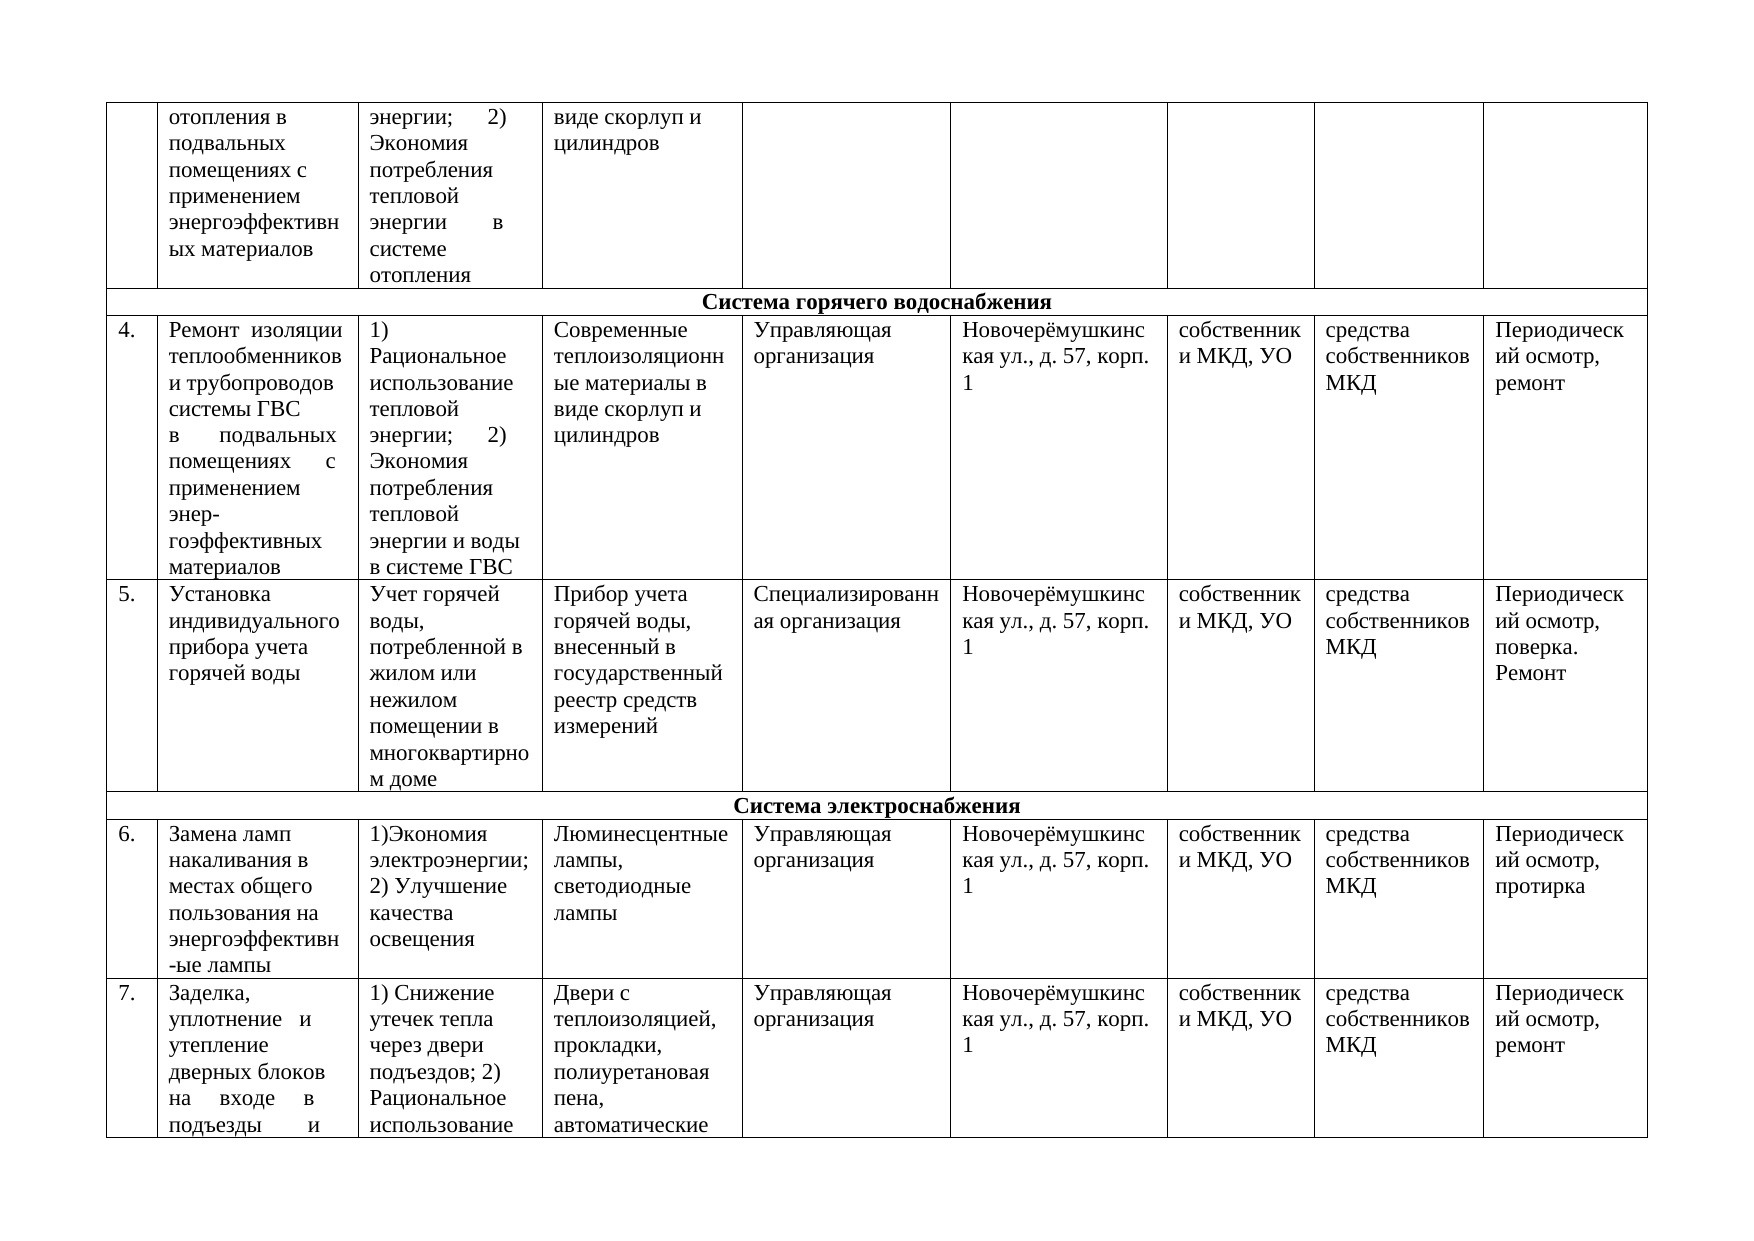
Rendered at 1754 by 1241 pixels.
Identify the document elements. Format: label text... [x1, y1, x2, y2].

table_cell средства собственников МКД [1315, 580, 1483, 791]
table_cell Новочерёмушкинская ул., д. 57, корп. 1 [951, 820, 1167, 978]
table_cell 4. [107, 316, 157, 579]
table_cell Периодический осмотр, поверка. Ремонт [1484, 580, 1647, 791]
table_cell Замена ламп накаливания в местах общего пользования на энергоэффективн-ые лампы [158, 820, 358, 978]
table_cell 7. [107, 979, 157, 1137]
table_cell 5. [107, 580, 157, 791]
table_cell Периодический осмотр, ремонт [1484, 316, 1647, 579]
table_cell 6. [107, 820, 157, 978]
table_cell Люминесцентные лампы, светодиодные лампы [543, 820, 742, 978]
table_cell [951, 979, 1167, 1137]
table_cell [359, 979, 542, 1137]
table_cell собственники МКД, УО [1168, 580, 1314, 791]
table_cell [543, 979, 742, 1137]
table_cell Управляющая организация [743, 316, 950, 579]
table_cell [1315, 103, 1483, 287]
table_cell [1315, 979, 1483, 1137]
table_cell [1168, 103, 1314, 287]
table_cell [743, 979, 950, 1137]
table_cell собственники МКД, УО [1168, 820, 1314, 978]
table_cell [158, 103, 358, 287]
table_cell собственники МКД, УО [1168, 316, 1314, 579]
table_cell Новочерёмушкинская ул., д. 57, корп. 1 [951, 580, 1167, 791]
table_cell Современные теплоизоляционные материалы в виде скорлуп и цилиндров [543, 316, 742, 579]
table_cell Установка индивидуального прибора учета горячей воды [158, 580, 358, 791]
table_cell средства собственников МКД [1315, 316, 1483, 579]
table_cell Специализированная организация [743, 580, 950, 791]
table_cell Управляющая организация [743, 820, 950, 978]
table_cell 1) Рациональное использование тепловой энергии; 2) Экономия потребления тепловой энергии и воды в системе ГВС [359, 316, 542, 579]
table_cell 1)Экономия электроэнергии; 2) Улучшение качества освещения [359, 820, 542, 978]
table_cell 3. [107, 103, 157, 287]
table_cell Система горячего водоснабжения [107, 289, 1647, 315]
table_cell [743, 103, 950, 287]
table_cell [951, 103, 1167, 287]
table_cell средства собственников МКД [1315, 820, 1483, 978]
table_cell Ремонт изоляции теплообменников и трубопроводов системы ГВС в подвальных помещениях с применением энер- гоэффективных материалов [158, 316, 358, 579]
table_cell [359, 103, 542, 287]
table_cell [1484, 103, 1647, 287]
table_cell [1168, 979, 1314, 1137]
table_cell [543, 103, 742, 287]
table_cell Учет горячей воды, потребленной в жилом или нежилом помещении в многоквартирном доме [359, 580, 542, 791]
table_cell Периодический осмотр, протирка [1484, 820, 1647, 978]
table_cell Новочерёмушкинская ул., д. 57, корп. 1 [951, 316, 1167, 579]
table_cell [158, 979, 358, 1137]
table_cell Система электроснабжения [107, 792, 1647, 819]
table_cell Прибор учета горячей воды, внесенный в государственный реестр средств измерений [543, 580, 742, 791]
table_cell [1484, 979, 1647, 1137]
